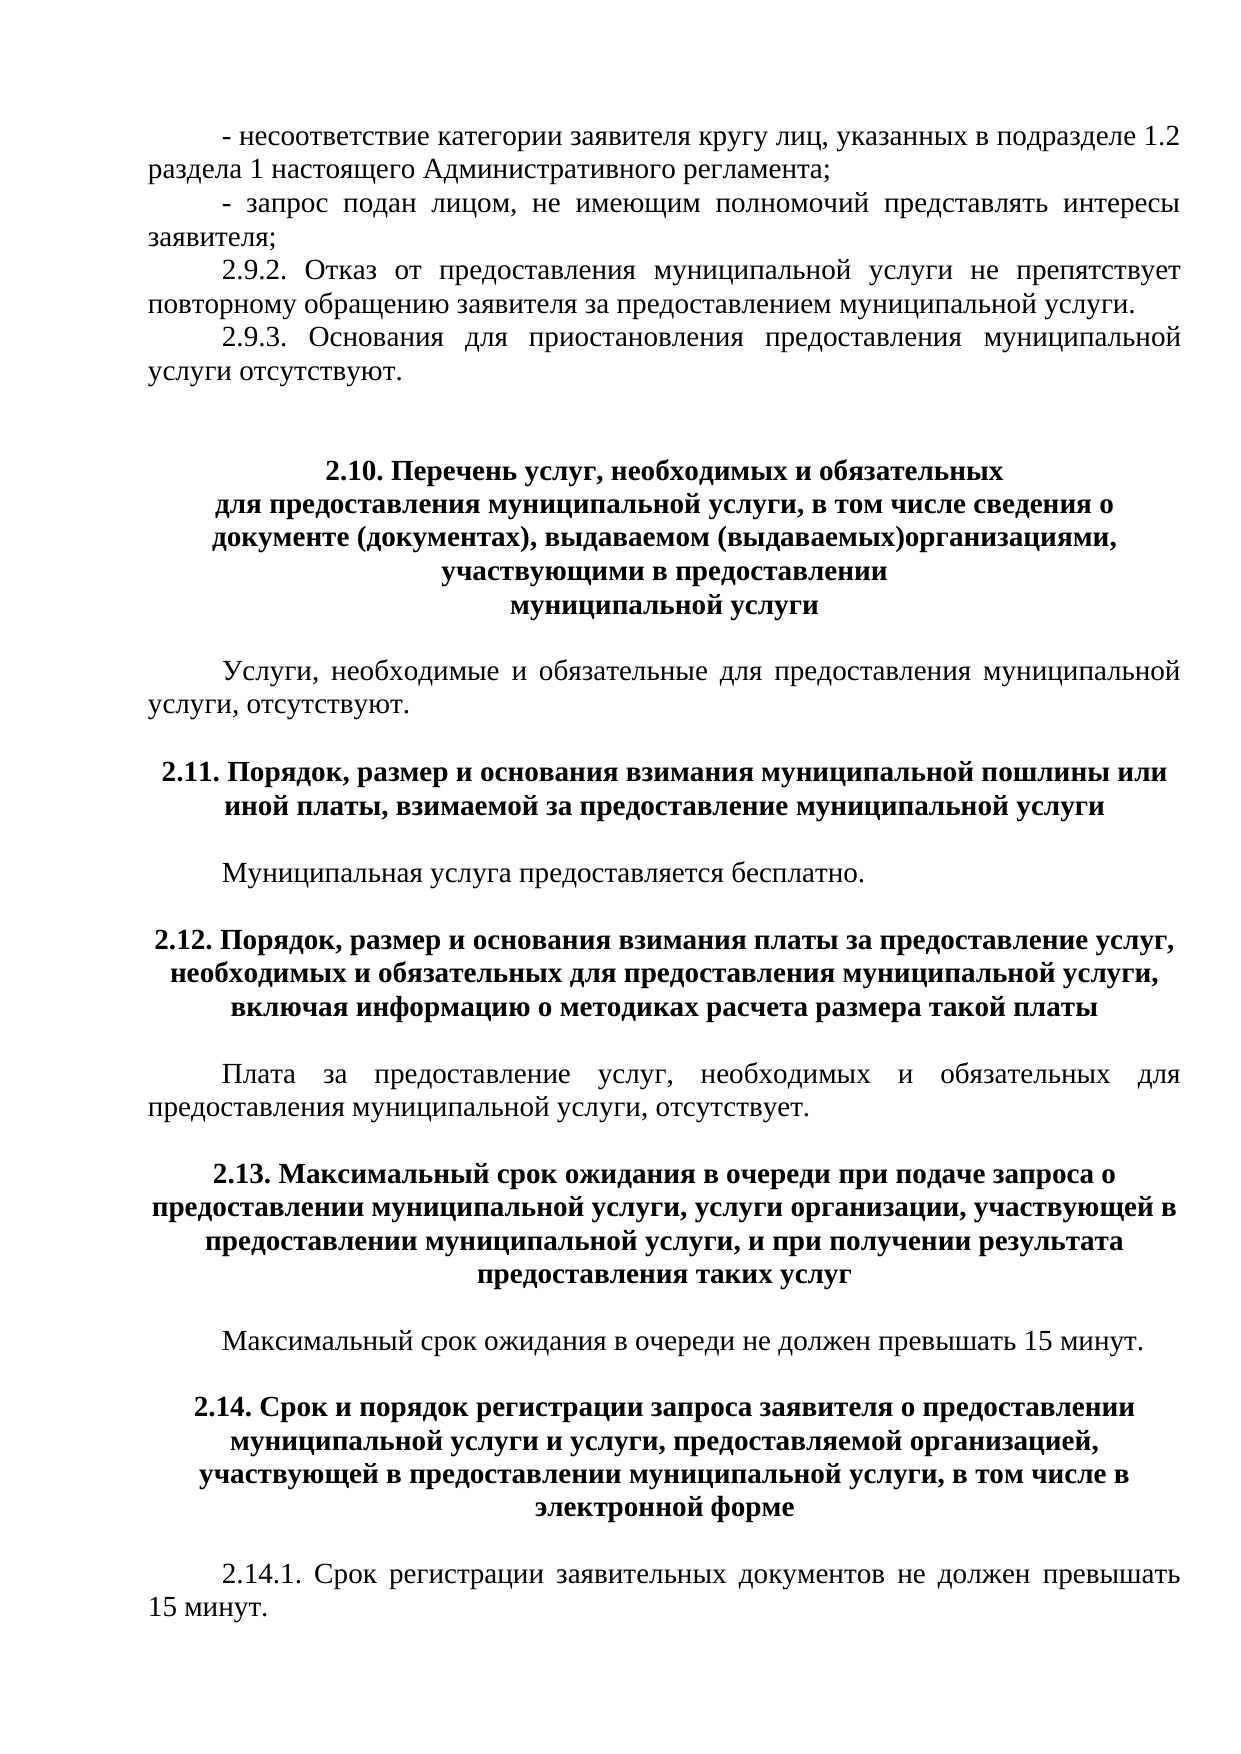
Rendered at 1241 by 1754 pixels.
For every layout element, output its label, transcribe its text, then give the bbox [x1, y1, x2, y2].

list Плата за предоставление услуг, необходимых и обязательных для предоставления муниципальной услуги, отсутствует. [148, 1056, 1181, 1123]
list Муниципальная услуга предоставляется бесплатно. [148, 855, 1181, 888]
list 2.12. Порядок, размер и основания взимания платы за предоставление услуг, необходимых и обязательных для предоставления муниципальной услуги, включая информацию о методиках расчета размера такой платы [148, 922, 1181, 1022]
text 2.10. Перечень услуг, необходимых и обязательных [148, 453, 1181, 487]
list муниципальной услуги [148, 587, 1181, 620]
text 2.13. Максимальный срок ожидания в очереди при подаче запроса о предоставлении муниципальной услуги, услуги организации, участвующей в предоставлении муниципальной услуги, и при получении результата предоставления таких услуг [148, 1157, 1181, 1290]
list 2.9.2. Отказ от предоставления муниципальной услуги не препятствует повторному обращению заявителя за предоставлением муниципальной услуги. [148, 252, 1181, 319]
list 2.9.3. Основания для приостановления предоставления муниципальной услуги отсутствуют. [148, 319, 1181, 386]
text Услуги, необходимые и обязательные для предоставления муниципальной услуги, отсутствуют. [148, 654, 1181, 721]
text 2.14. Срок и порядок регистрации запроса заявителя о предоставлении муниципальной услуги и услуги, предоставляемой организацией, участвующей в предоставлении муниципальной услуги, в том числе в электронной форме [148, 1390, 1181, 1523]
text для предоставления муниципальной услуги, в том числе сведения о документе (документах), выдаваемом (выдаваемых)организациями, участвующими в предоставлении [148, 487, 1181, 587]
text Максимальный срок ожидания в очереди не должен превышать 15 минут. [148, 1323, 1181, 1357]
list 2.11. Порядок, размер и основания взимания муниципальной пошлины или иной платы, взимаемой за предоставление муниципальной услуги [148, 754, 1181, 821]
list - запрос подан лицом, не имеющим полномочий представлять интересы заявителя; [148, 185, 1181, 252]
list - несоответствие категории заявителя кругу лиц, указанных в подразделе 1.2 раздела 1 настоящего Административного регламента; [148, 118, 1181, 185]
text 2.14.1. Срок регистрации заявительных документов не должен превышать 15 минут. [148, 1557, 1181, 1623]
